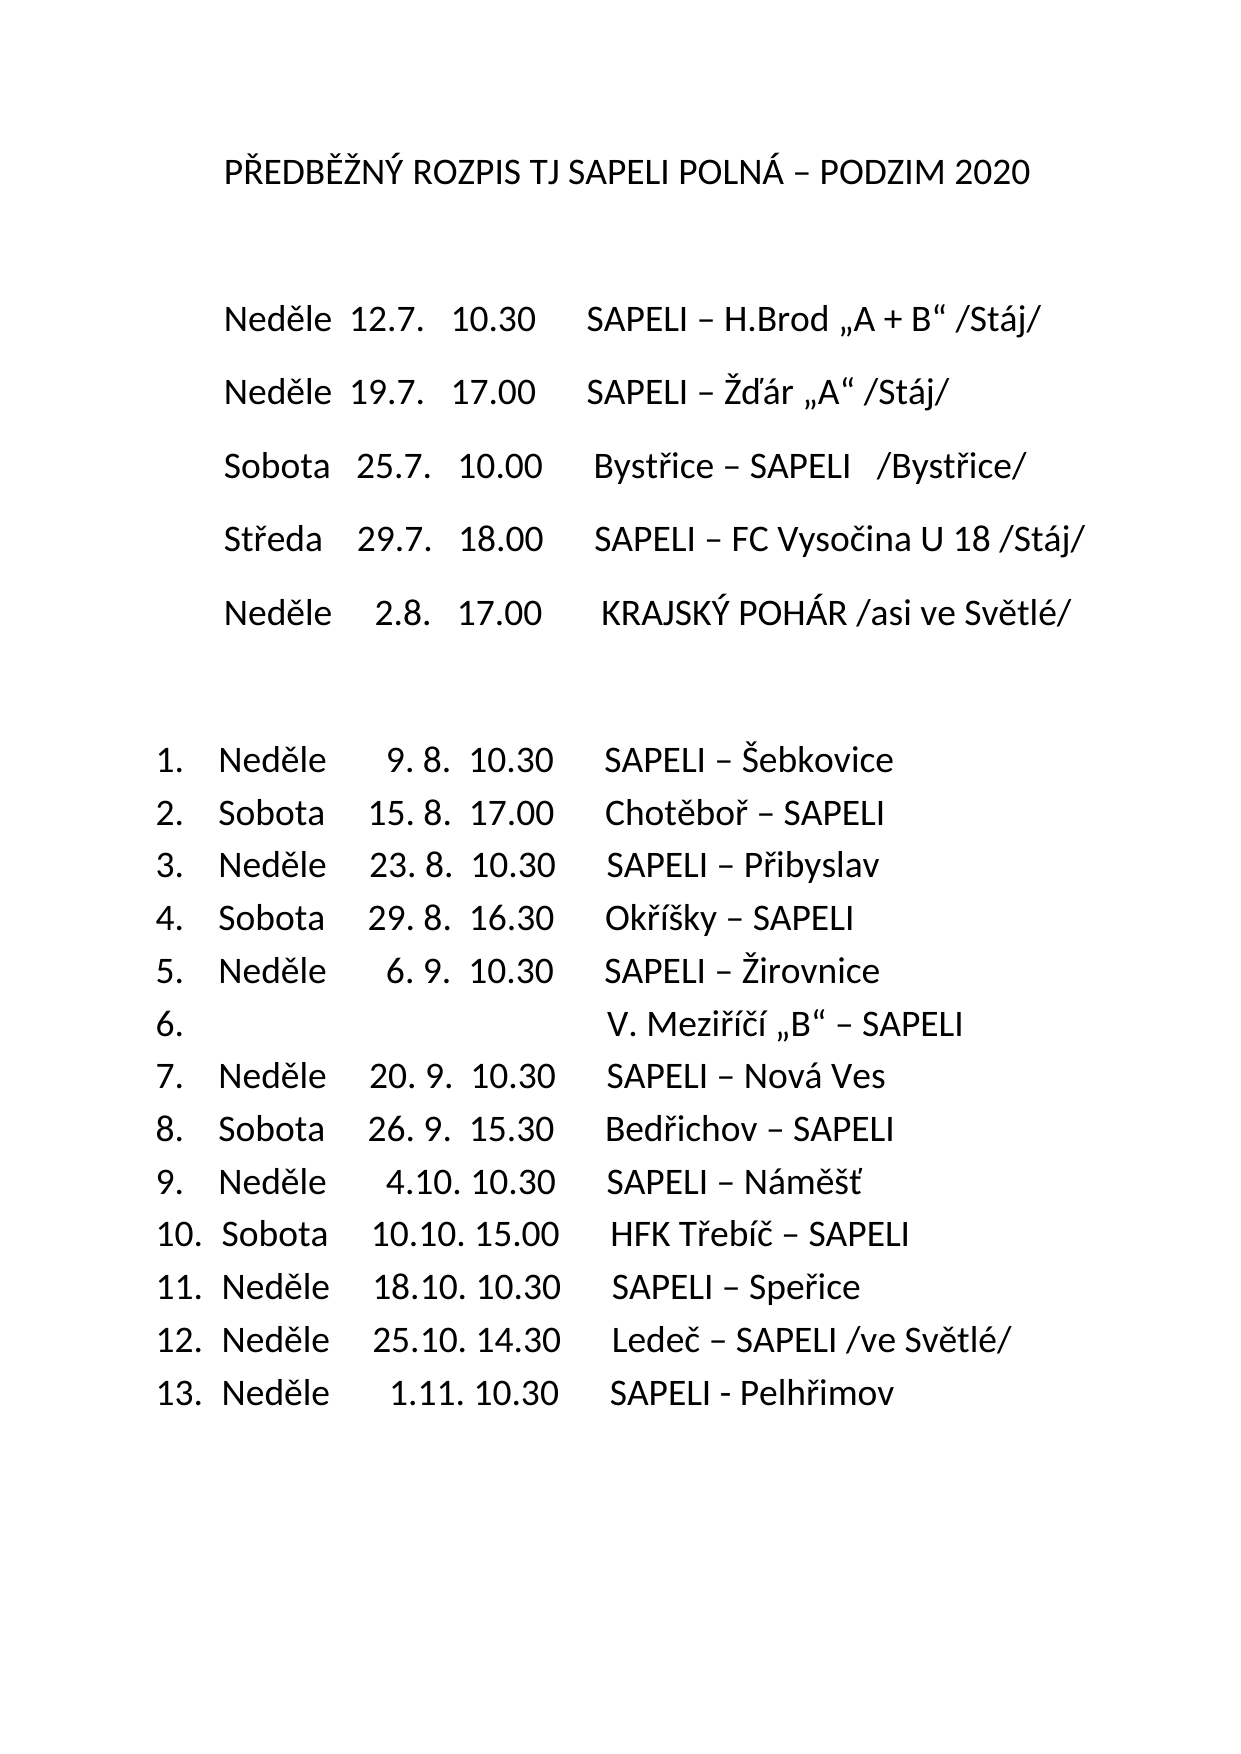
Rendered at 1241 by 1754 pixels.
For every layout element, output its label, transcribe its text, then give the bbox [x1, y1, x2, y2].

list Sobota 29. 8. 16.30 Okříšky – SAPELI [155, 894, 1093, 940]
list Neděle 1.11. 10.30 SAPELI - Pelhřimov [155, 1368, 1093, 1414]
text Sobota 25.7. 10.00 Bystřice – SAPELI /Bystřice/ [148, 442, 1093, 488]
list Neděle 23. 8. 10.30 SAPELI – Přibyslav [155, 841, 1093, 887]
list Sobota 26. 9. 15.30 Bedřichov – SAPELI [155, 1105, 1093, 1151]
text Neděle 19.7. 17.00 SAPELI – Žďár „A“ /Stáj/ [148, 368, 1093, 414]
list Neděle 9. 8. 10.30 SAPELI – Šebkovice [155, 736, 1093, 782]
list Neděle 18.10. 10.30 SAPELI – Speřice [155, 1263, 1093, 1309]
list Neděle 20. 9. 10.30 SAPELI – Nová Ves [155, 1052, 1093, 1098]
text Neděle 12.7. 10.30 SAPELI – H.Brod „A + B“ /Stáj/ [148, 295, 1093, 341]
list Neděle 25.10. 14.30 Ledeč – SAPELI /ve Světlé/ [155, 1316, 1093, 1362]
list Sobota 15. 8. 17.00 Chotěboř – SAPELI [155, 789, 1093, 834]
list Sobota 10.10. 15.00 HFK Třebíč – SAPELI [155, 1210, 1093, 1256]
text Středa 29.7. 18.00 SAPELI – FC Vysočina U 18 /Stáj/ [148, 515, 1093, 561]
text PŘEDBĚŽNÝ ROZPIS TJ SAPELI POLNÁ – PODZIM 2020 [148, 148, 1093, 193]
list Neděle 6. 9. 10.30 SAPELI – Žirovnice [155, 947, 1093, 993]
list Neděle 4.10. 10.30 SAPELI – Náměšť [155, 1158, 1093, 1203]
text Neděle 2.8. 17.00 KRAJSKÝ POHÁR /asi ve Světlé/ [148, 589, 1093, 635]
list V. Meziříčí „B“ – SAPELI [155, 999, 1093, 1045]
